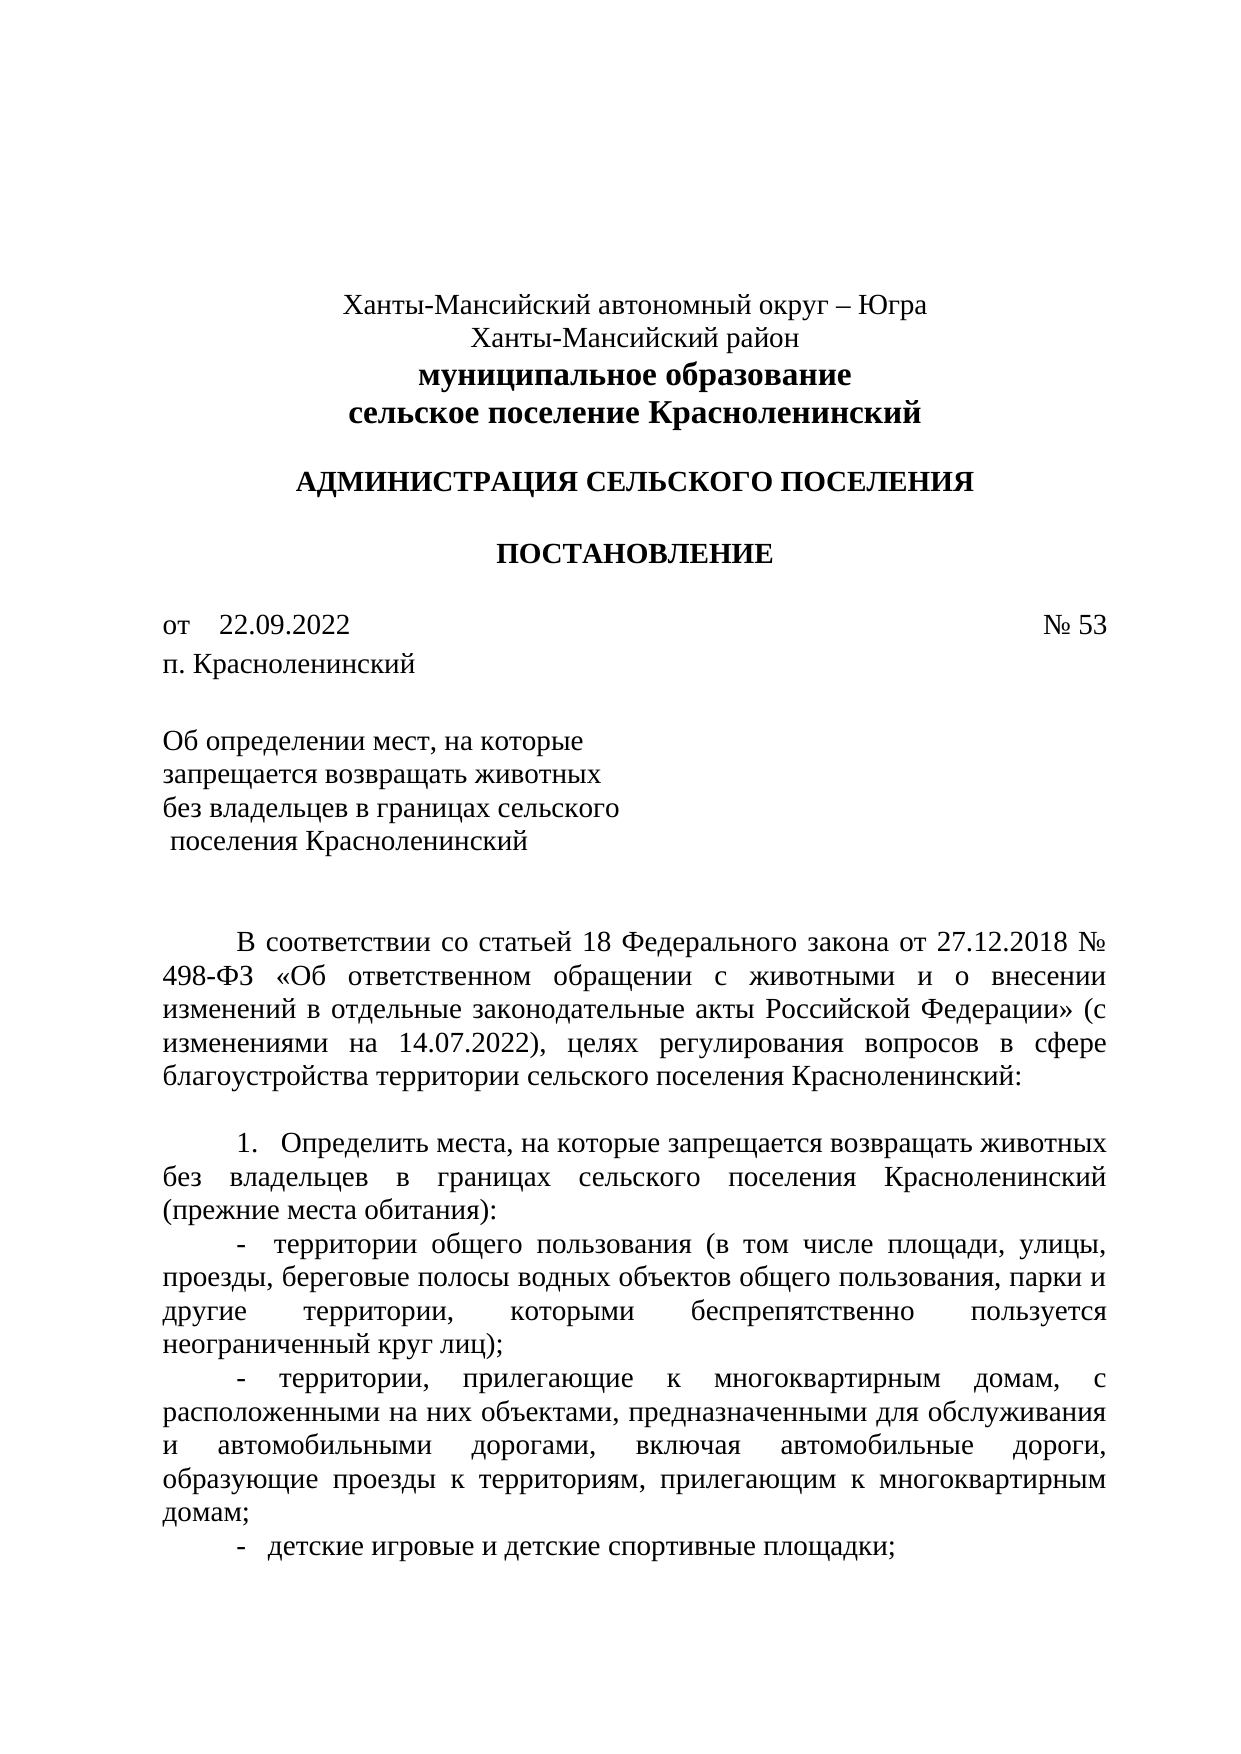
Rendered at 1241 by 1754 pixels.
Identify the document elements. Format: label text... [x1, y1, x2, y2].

text запрещается возвращать животных [162, 756, 1107, 790]
text сельское поселение Красноленинский [162, 392, 1107, 431]
text Администрация СЕЛЬСКОГО ПОСЕЛЕНИЯ [162, 464, 1107, 498]
text муниципальное образование [162, 354, 1107, 392]
text ПОСТАНОВЛЕНИЕ [162, 536, 1107, 570]
text Ханты-Мансийский автономный округ – Югра [162, 287, 1107, 321]
text - детские игровые и детские спортивные площадки; [162, 1528, 1107, 1561]
list Определить места, на которые запрещается возвращать животных без владельцев в границах сельского поселения Красноленинский (прежние места обитания): [162, 1125, 1107, 1226]
text без владельцев в границах сельского [162, 790, 1107, 823]
text - территории, прилегающие к многоквартирным домам, с расположенными на них объектами, предназначенными для обслуживания и автомобильными дорогами, включая автомобильные дороги, образующие проезды к территориям, прилегающим к многоквартирным домам; [162, 1360, 1107, 1528]
text В соответствии со статьей 18 Федерального закона от 27.12.2018 № 498-ФЗ «Об ответственном обращении с животными и о внесении изменений в отдельные законодательные акты Российской Федерации» (с изменениями на 14.07.2022), целях регулирования вопросов в сфере благоустройства территории сельского поселения Красноленинский: [162, 924, 1107, 1092]
text - территории общего пользования (в том числе площади, улицы, проезды, береговые полосы водных объектов общего пользования, парки и другие территории, которыми беспрепятственно пользуется неограниченный круг лиц); [162, 1226, 1107, 1360]
text поселения Красноленинский [162, 823, 1107, 857]
text Ханты-Мансийский район [162, 321, 1107, 354]
text Об определении мест, на которые [162, 723, 1107, 756]
text от 22.09.2022 № 53 [162, 607, 1107, 641]
text п. Красноленинский [162, 646, 1107, 679]
